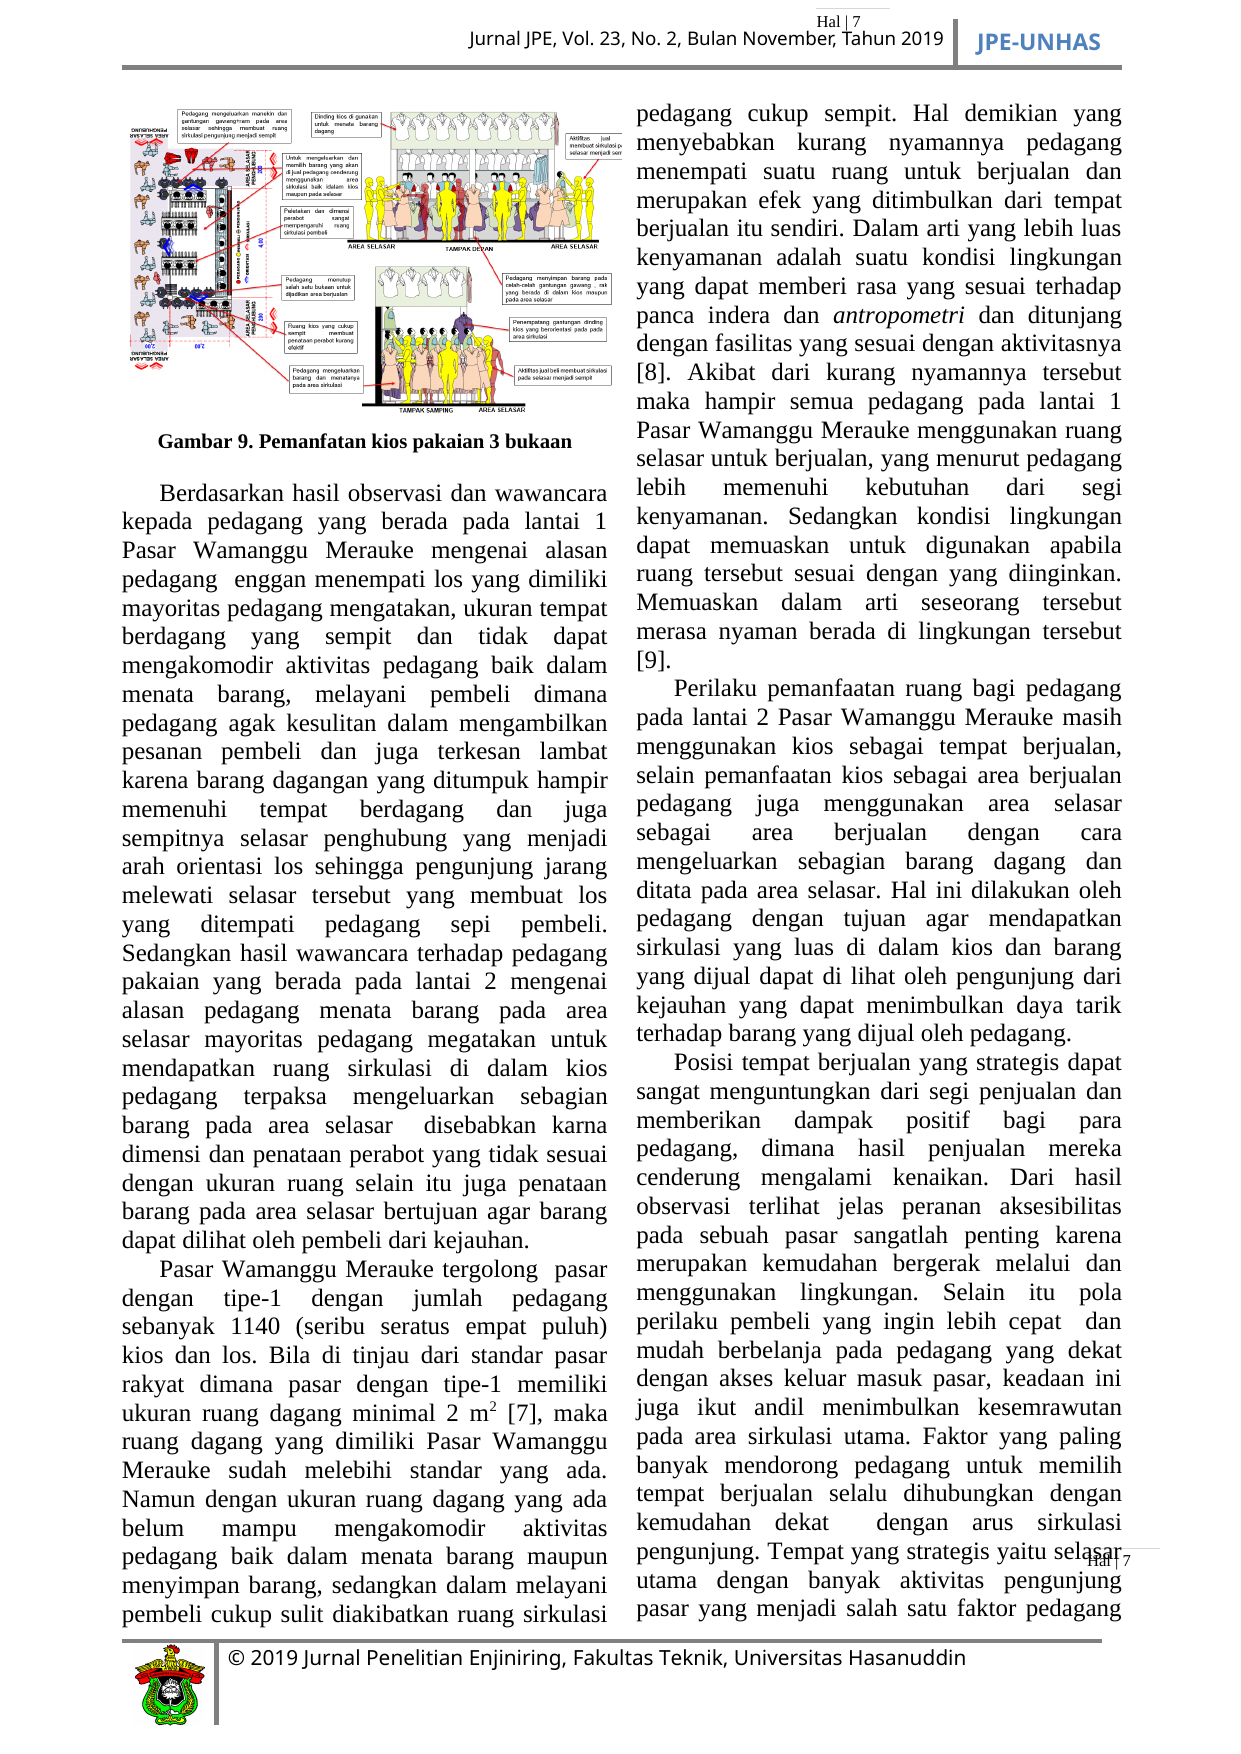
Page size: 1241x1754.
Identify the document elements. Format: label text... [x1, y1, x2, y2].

text Gambar 9. Pemanfatan kios pakaian 3 bukaan [122, 428, 608, 453]
text Perilaku pemanfaatan ruang bagi pedagang pada lantai 2 Pasar Wamanggu Merauke masih menggunakan kios sebagai tempat berjualan, selain pemanfaatan kios sebagai area berjualan pedagang juga menggunakan area selasar sebagai area berjualan dengan cara mengeluarkan sebagian barang dagang dan ditata pada area selasar. Hal ini dilakukan oleh pedagang dengan tujuan agar mendapatkan sirkulasi yang luas di dalam kios dan barang yang dijual dapat di lihat oleh pengunjung dari kejauhan yang dapat menimbulkan daya tarik terhadap barang yang dijual oleh pedagang. [636, 673, 1122, 1047]
picture [121, 98, 622, 416]
text Pasar Wamanggu Merauke tergolong pasar dengan tipe-1 dengan jumlah pedagang sebanyak 1140 (seribu seratus empat puluh) kios dan los. Bila di tinjau dari standar pasar rakyat dimana pasar dengan tipe-1 memiliki ukuran ruang dagang minimal 2 m2 [7], maka ruang dagang yang dimiliki Pasar Wamanggu Merauke sudah melebihi standar yang ada. Namun dengan ukuran ruang dagang yang ada belum mampu mengakomodir aktivitas pedagang baik dalam menata barang maupun menyimpan barang, sedangkan dalam melayani pembeli cukup sulit diakibatkan ruang sirkulasi pedagang cukup sempit. Hal demikian yang menyebabkan kurang nyamannya pedagang menempati suatu ruang untuk berjualan dan merupakan efek yang ditimbulkan dari tempat berjualan itu sendiri. Dalam arti yang lebih luas kenyamanan adalah suatu kondisi lingkungan yang dapat memberi rasa yang sesuai terhadap panca indera dan antropometri dan ditunjang dengan fasilitas yang sesuai dengan aktivitasnya [8]. Akibat dari kurang nyamannya tersebut maka hampir semua pedagang pada lantai 1 Pasar Wamanggu Merauke menggunakan ruang selasar untuk berjualan, yang menurut pedagang lebih memenuhi kebutuhan dari segi kenyamanan. Sedangkan kondisi lingkungan dapat memuaskan untuk digunakan apabila ruang tersebut sesuai dengan yang diinginkan. Memuaskan dalam arti seseorang tersebut merasa nyaman berada di lingkungan tersebut [9]. [122, 1254, 608, 1628]
text Pasar Wamanggu Merauke tergolong pasar dengan tipe-1 dengan jumlah pedagang sebanyak 1140 (seribu seratus empat puluh) kios dan los. Bila di tinjau dari standar pasar rakyat dimana pasar dengan tipe-1 memiliki ukuran ruang dagang minimal 2 m2 [7], maka ruang dagang yang dimiliki Pasar Wamanggu Merauke sudah melebihi standar yang ada. Namun dengan ukuran ruang dagang yang ada belum mampu mengakomodir aktivitas pedagang baik dalam menata barang maupun menyimpan barang, sedangkan dalam melayani pembeli cukup sulit diakibatkan ruang sirkulasi pedagang cukup sempit. Hal demikian yang menyebabkan kurang nyamannya pedagang menempati suatu ruang untuk berjualan dan merupakan efek yang ditimbulkan dari tempat berjualan itu sendiri. Dalam arti yang lebih luas kenyamanan adalah suatu kondisi lingkungan yang dapat memberi rasa yang sesuai terhadap panca indera dan antropometri dan ditunjang dengan fasilitas yang sesuai dengan aktivitasnya [8]. Akibat dari kurang nyamannya tersebut maka hampir semua pedagang pada lantai 1 Pasar Wamanggu Merauke menggunakan ruang selasar untuk berjualan, yang menurut pedagang lebih memenuhi kebutuhan dari segi kenyamanan. Sedangkan kondisi lingkungan dapat memuaskan untuk digunakan apabila ruang tersebut sesuai dengan yang diinginkan. Memuaskan dalam arti seseorang tersebut merasa nyaman berada di lingkungan tersebut [9]. [636, 98, 1122, 673]
text Berdasarkan hasil observasi dan wawancara kepada pedagang yang berada pada lantai 1 Pasar Wamanggu Merauke mengenai alasan pedagang enggan menempati los yang dimiliki mayoritas pedagang mengatakan, ukuran tempat berdagang yang sempit dan tidak dapat mengakomodir aktivitas pedagang baik dalam menata barang, melayani pembeli dimana pedagang agak kesulitan dalam mengambilkan pesanan pembeli dan juga terkesan lambat karena barang dagangan yang ditumpuk hampir memenuhi tempat berdagang dan juga sempitnya selasar penghubung yang menjadi arah orientasi los sehingga pengunjung jarang melewati selasar tersebut yang membuat los yang ditempati pedagang sepi pembeli. Sedangkan hasil wawancara terhadap pedagang pakaian yang berada pada lantai 2 mengenai alasan pedagang menata barang pada area selasar mayoritas pedagang megatakan untuk mendapatkan ruang sirkulasi di dalam kios pedagang terpaksa mengeluarkan sebagian barang pada area selasar disebabkan karna dimensi dan penataan perabot yang tidak sesuai dengan ukuran ruang selain itu juga penataan barang pada area selasar bertujuan agar barang dapat dilihat oleh pembeli dari kejauhan. [122, 478, 608, 1254]
